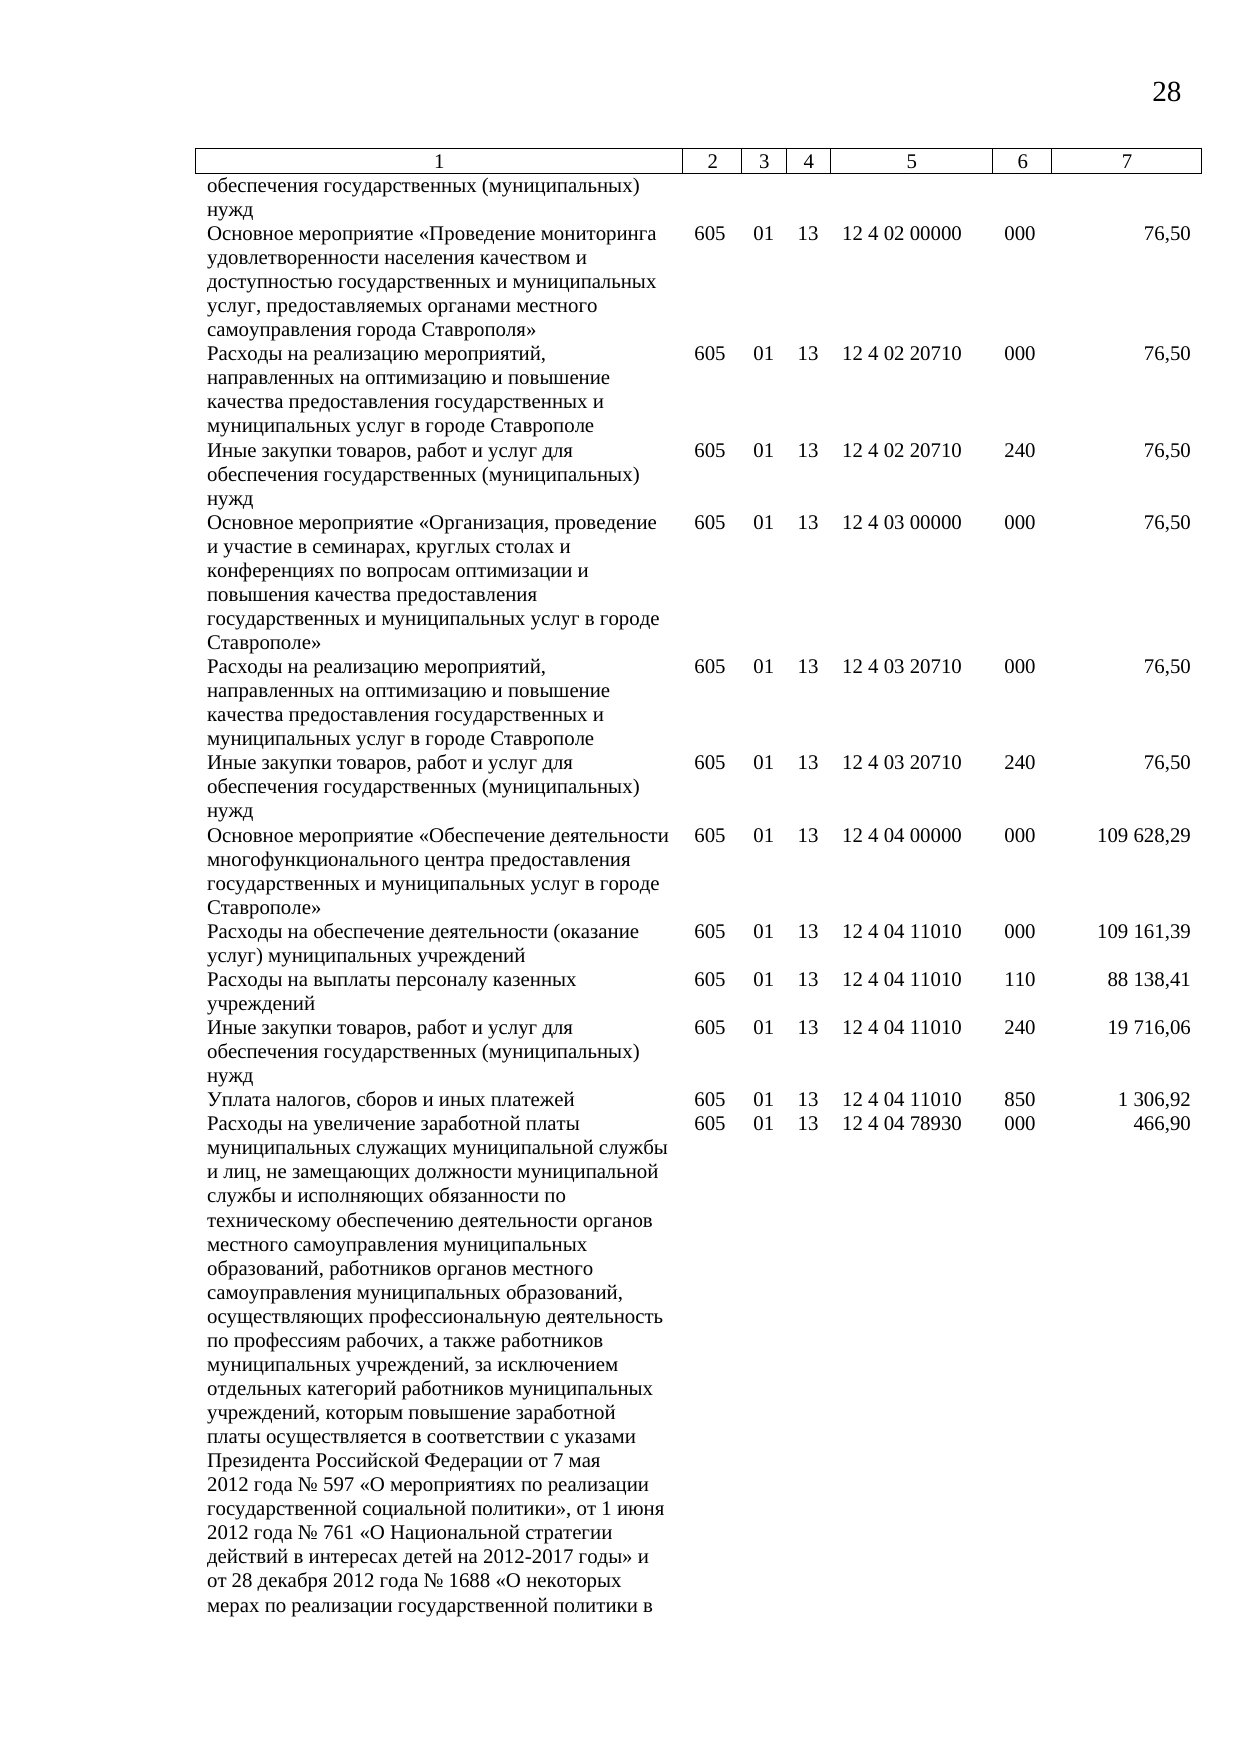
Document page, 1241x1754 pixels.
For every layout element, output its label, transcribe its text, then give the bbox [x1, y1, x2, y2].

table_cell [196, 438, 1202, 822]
table_header 7 [1052, 149, 1201, 173]
table_header 6 [993, 149, 1051, 173]
table_header 1 [196, 149, 682, 173]
table_header 3 [742, 149, 786, 173]
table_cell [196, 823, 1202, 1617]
table_header 4 [787, 149, 830, 173]
table_header 2 [683, 149, 741, 173]
table_header 5 [831, 149, 992, 173]
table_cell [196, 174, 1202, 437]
